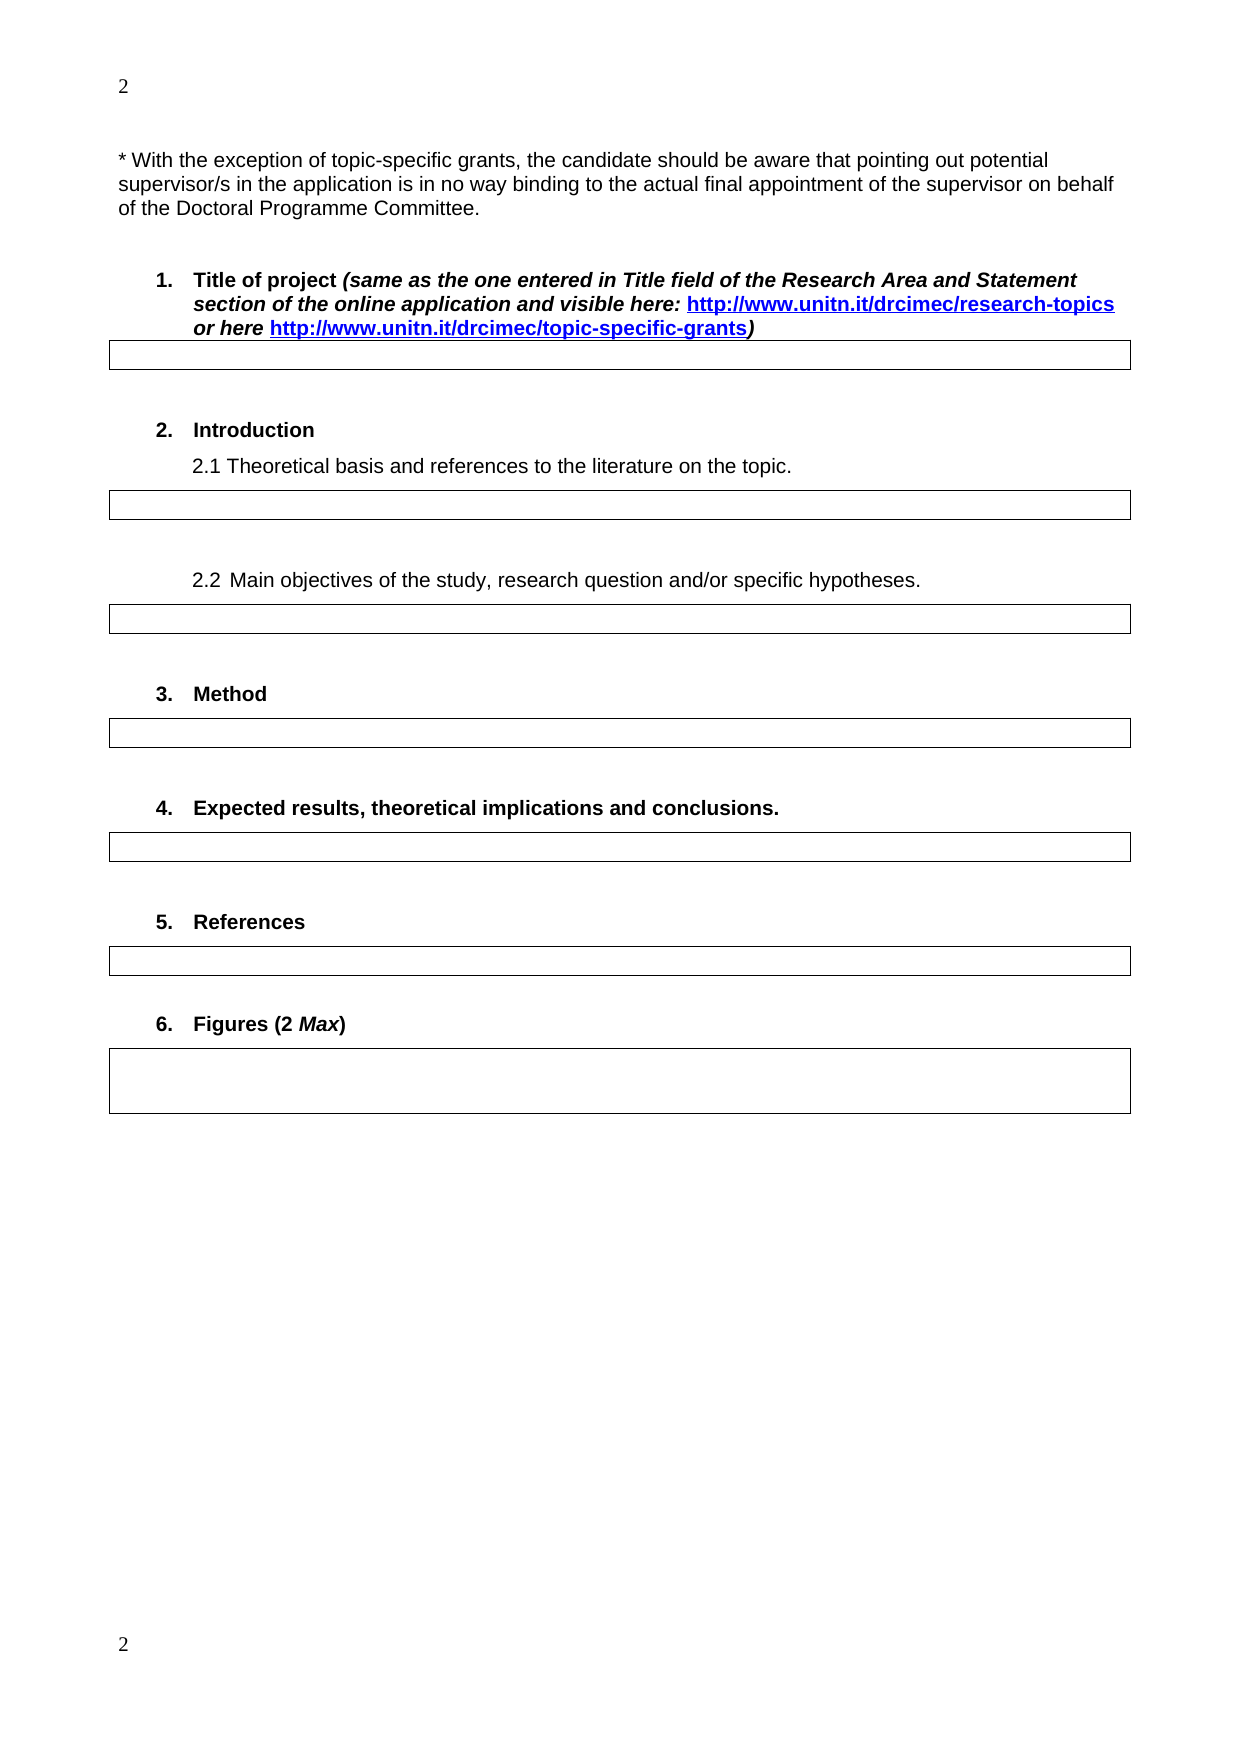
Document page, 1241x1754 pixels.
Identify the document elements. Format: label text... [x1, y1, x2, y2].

list Figures (2 Max) [156, 1012, 1122, 1036]
list Title of project (same as the one entered in Title field of the Research Area and Statement section of the online application and visible here: ​http://www.unitn.it/drcimec/research-topics or here http://www.unitn.it/drcimec/topic-specific-grants) [156, 267, 1122, 339]
list Main objectives of the study, research question and/or specific hypotheses. [192, 568, 1122, 592]
list Method [156, 682, 1122, 706]
list Expected results, theoretical implications and conclusions. [156, 796, 1122, 820]
list Introduction [156, 418, 1122, 442]
text 2.1 Theoretical basis and references to the literature on the topic. [118, 453, 1122, 477]
text * With the exception of topic-specific grants, the candidate should be aware that pointing out potential supervisor/s in the application is in no way binding to the actual final appointment of the supervisor on behalf of the Doctoral Programme Committee. [118, 148, 1122, 219]
list References [156, 910, 1122, 934]
